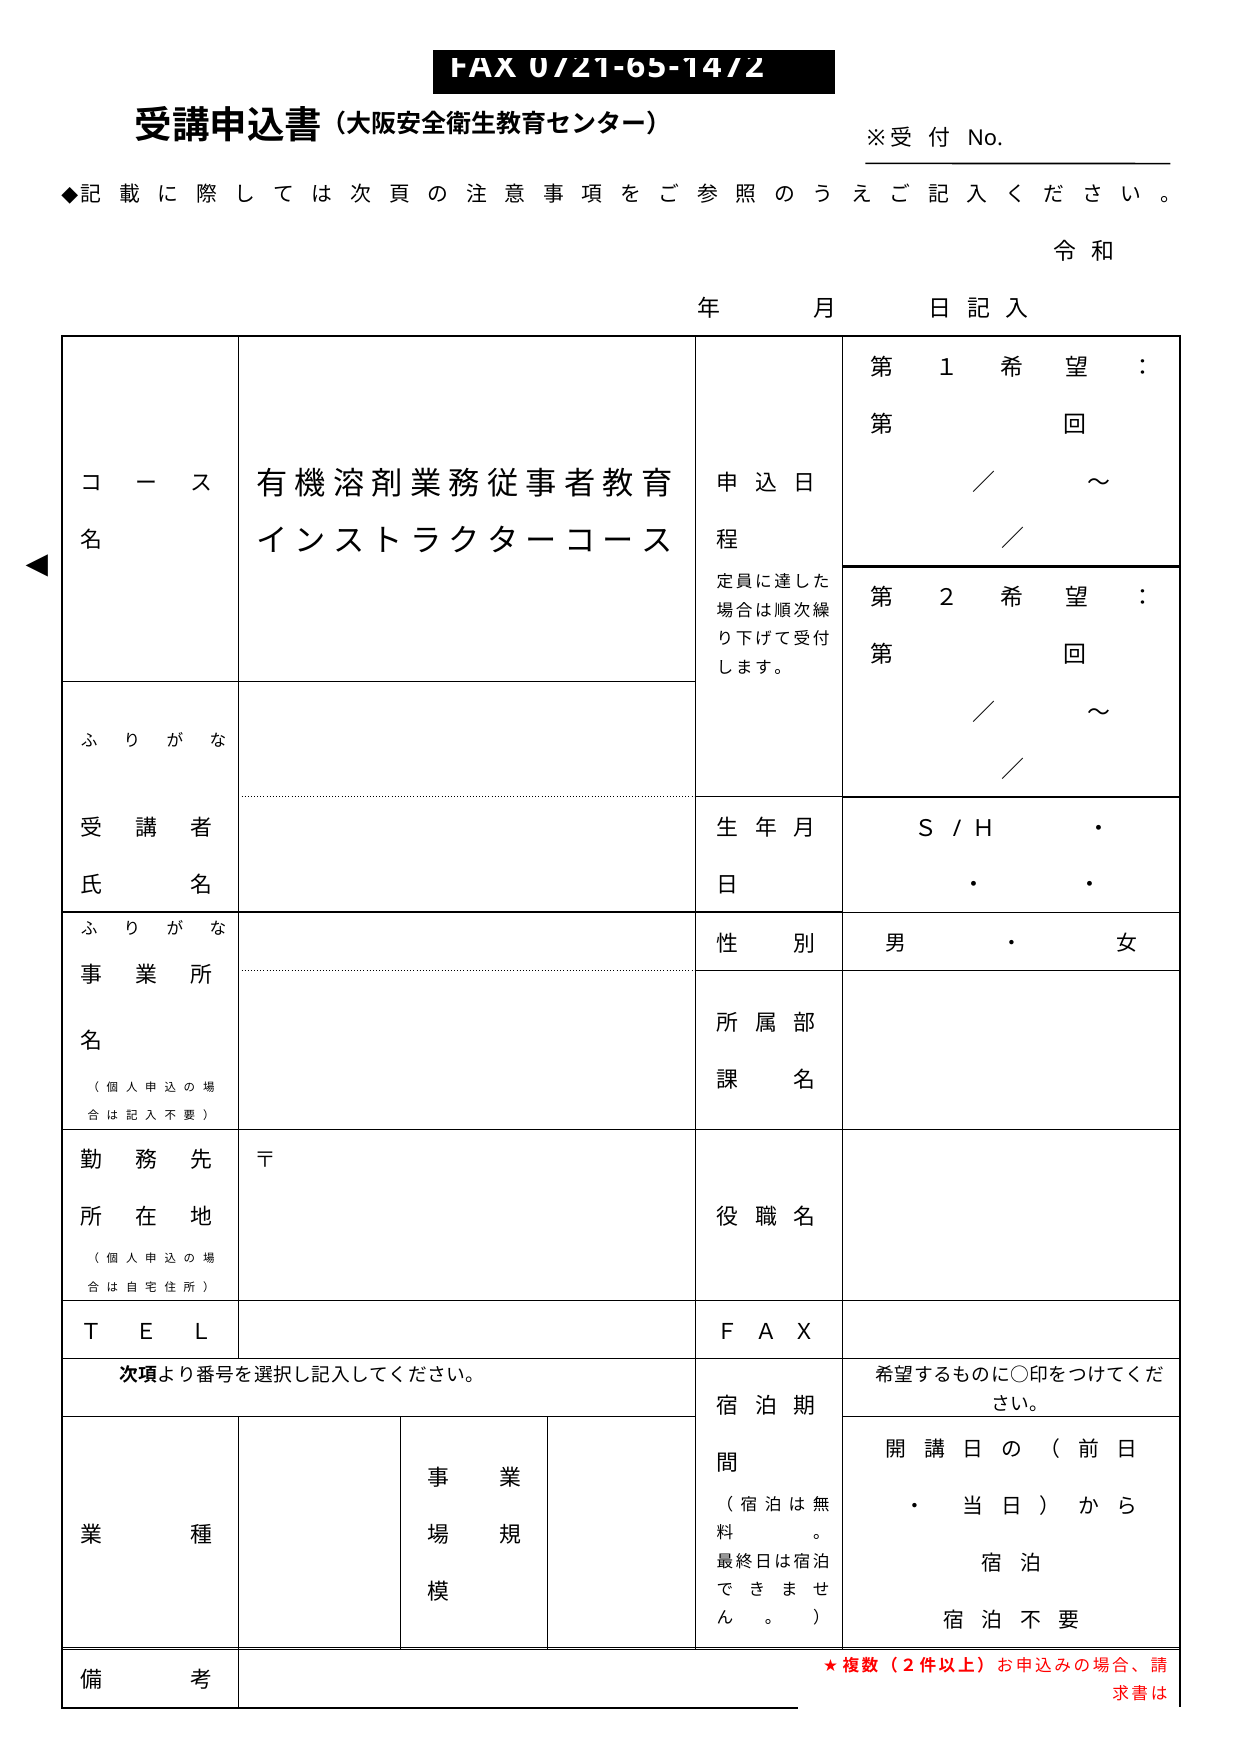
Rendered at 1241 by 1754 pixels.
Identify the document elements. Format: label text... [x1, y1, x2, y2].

table_cell 勤務先所在地 （個人申込の場合は自宅住所） [63, 1130, 238, 1300]
table_cell 希望するものに○印をつけてください。 [843, 1359, 1179, 1416]
table_cell 次項より番号を選択し記入してください。 [63, 1359, 695, 1416]
table_cell ／ ～ ／ [843, 681, 1179, 796]
table_cell ふりがな 事業所名 （個人申込の場合は記入不要） [63, 913, 238, 1129]
table_cell ふりがな [63, 682, 238, 796]
table_cell [239, 1301, 695, 1358]
table_cell [239, 796, 695, 911]
table_cell [843, 1130, 1179, 1300]
text ◆記載に際しては次頁の注意事項をご参照のうえご記入ください。 令和 年 月 日記入 [61, 164, 1179, 335]
table_header コース名 [63, 337, 238, 681]
table_cell 業種 [63, 1417, 238, 1647]
table_cell 受講者氏名 [63, 796, 238, 911]
table_cell [239, 682, 695, 796]
table_cell [548, 1417, 695, 1647]
text ※受付No. [61, 107, 1179, 164]
table_header 申込日程 定員に達した場合は順次繰り下げて受付します。 [696, 337, 842, 796]
table_cell ＴＥＬ [63, 1301, 238, 1358]
table_cell Ｓ/Ｈ ・ ・ ・ [843, 798, 1179, 911]
table_header 第１希望： 第 回 [843, 337, 1179, 451]
table_cell 宿泊期間 （宿泊は無料。 最終日は宿泊 できません。） [696, 1359, 842, 1647]
table_cell 第２希望： 第 回 [843, 568, 1179, 681]
table_cell 所属部課名 [696, 971, 842, 1129]
table_cell ★複数（２件以上）お申込みの場合、請求書は [798, 1650, 1179, 1707]
table_cell [239, 1650, 798, 1707]
table_cell [843, 971, 1179, 1129]
table_cell 役職名 [696, 1130, 842, 1300]
table_header 有機溶剤業務従事者教育 インストラクターコース [239, 337, 695, 681]
table_cell 備考 [63, 1650, 238, 1707]
table_cell 事業場規模 [401, 1417, 547, 1647]
table_cell 生年月日 [696, 797, 842, 911]
table_cell [239, 913, 695, 970]
table_cell ＦＡＸ [696, 1301, 842, 1358]
table_cell 性別 [696, 913, 842, 970]
table_cell ／ ～ ／ [843, 451, 1179, 565]
table_cell 男 ・ 女 [843, 913, 1179, 970]
table_cell 開講日の（前日 ・ 当日）から宿泊 宿泊不要 [843, 1417, 1179, 1647]
table_cell 〒 [239, 1130, 695, 1300]
table_cell [239, 1417, 400, 1647]
table_cell [843, 1301, 1179, 1358]
table_cell [239, 970, 695, 1129]
